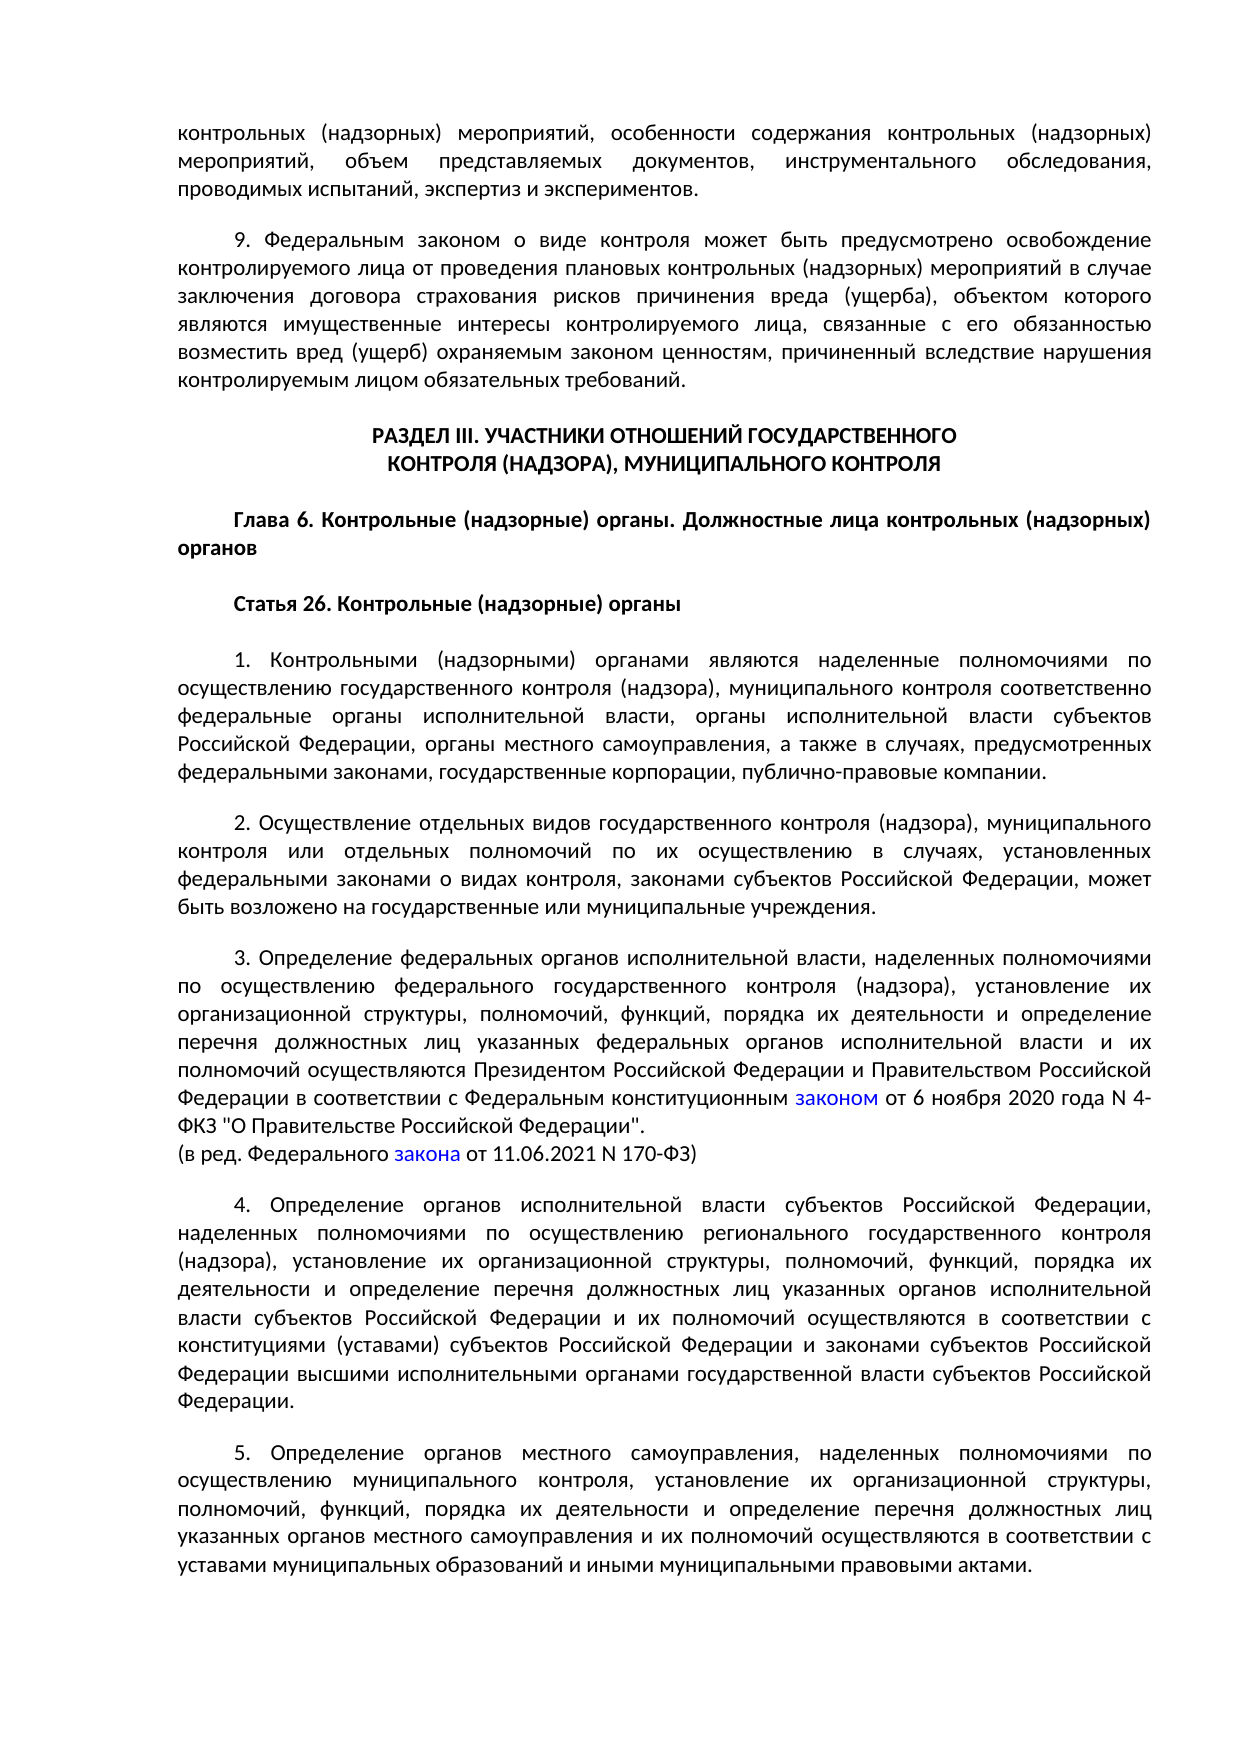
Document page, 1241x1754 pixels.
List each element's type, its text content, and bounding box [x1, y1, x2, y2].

text Глава 6. Контрольные (надзорные) органы. Должностные лица контрольных (надзорных) органов [177, 505, 1152, 561]
text РАЗДЕЛ III. УЧАСТНИКИ ОТНОШЕНИЙ ГОСУДАРСТВЕННОГО [177, 421, 1152, 449]
text 9. Федеральным законом о виде контроля может быть предусмотрено освобождение контролируемого лица от проведения плановых контрольных (надзорных) мероприятий в случае заключения договора страхования рисков причинения вреда (ущерба), объектом которого являются имущественные интересы контролируемого лица, связанные с его обязанностью возместить вред (ущерб) охраняемым законом ценностям, причиненный вследствие нарушения контролируемым лицом обязательных требований. [177, 225, 1152, 393]
text (в ред. Федерального закона от 11.06.2021 N 170-ФЗ) [177, 1139, 1152, 1168]
text 3. Определение федеральных органов исполнительной власти, наделенных полномочиями по осуществлению федерального государственного контроля (надзора), установление их организационной структуры, полномочий, функций, порядка их деятельности и определение перечня должностных лиц указанных федеральных органов исполнительной власти и их полномочий осуществляются Президентом Российской Федерации и Правительством Российской Федерации в соответствии с Федеральным конституционным законом от 6 ноября 2020 года N 4-ФКЗ "О Правительстве Российской Федерации". [177, 943, 1152, 1139]
text КОНТРОЛЯ (НАДЗОРА), МУНИЦИПАЛЬНОГО КОНТРОЛЯ [177, 449, 1152, 477]
text 1. Контрольными (надзорными) органами являются наделенные полномочиями по осуществлению государственного контроля (надзора), муниципального контроля соответственно федеральные органы исполнительной власти, органы исполнительной власти субъектов Российской Федерации, органы местного самоуправления, а также в случаях, предусмотренных федеральными законами, государственные корпорации, публично-правовые компании. [177, 645, 1152, 786]
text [177, 118, 1152, 202]
text 2. Осуществление отдельных видов государственного контроля (надзора), муниципального контроля или отдельных полномочий по их осуществлению в случаях, установленных федеральными законами о видах контроля, законами субъектов Российской Федерации, может быть возложено на государственные или муниципальные учреждения. [177, 808, 1152, 921]
text Статья 26. Контрольные (надзорные) органы [177, 589, 1152, 617]
text 4. Определение органов исполнительной власти субъектов Российской Федерации, наделенных полномочиями по осуществлению регионального государственного контроля (надзора), установление их организационной структуры, полномочий, функций, порядка их деятельности и определение перечня должностных лиц указанных органов исполнительной власти субъектов Российской Федерации и их полномочий осуществляются в соответствии с конституциями (уставами) субъектов Российской Федерации и законами субъектов Российской Федерации высшими исполнительными органами государственной власти субъектов Российской Федерации. [177, 1191, 1152, 1415]
text 5. Определение органов местного самоуправления, наделенных полномочиями по осуществлению муниципального контроля, установление их организационной структуры, полномочий, функций, порядка их деятельности и определение перечня должностных лиц указанных органов местного самоуправления и их полномочий осуществляются в соответствии с уставами муниципальных образований и иными муниципальными правовыми актами. [177, 1438, 1152, 1578]
